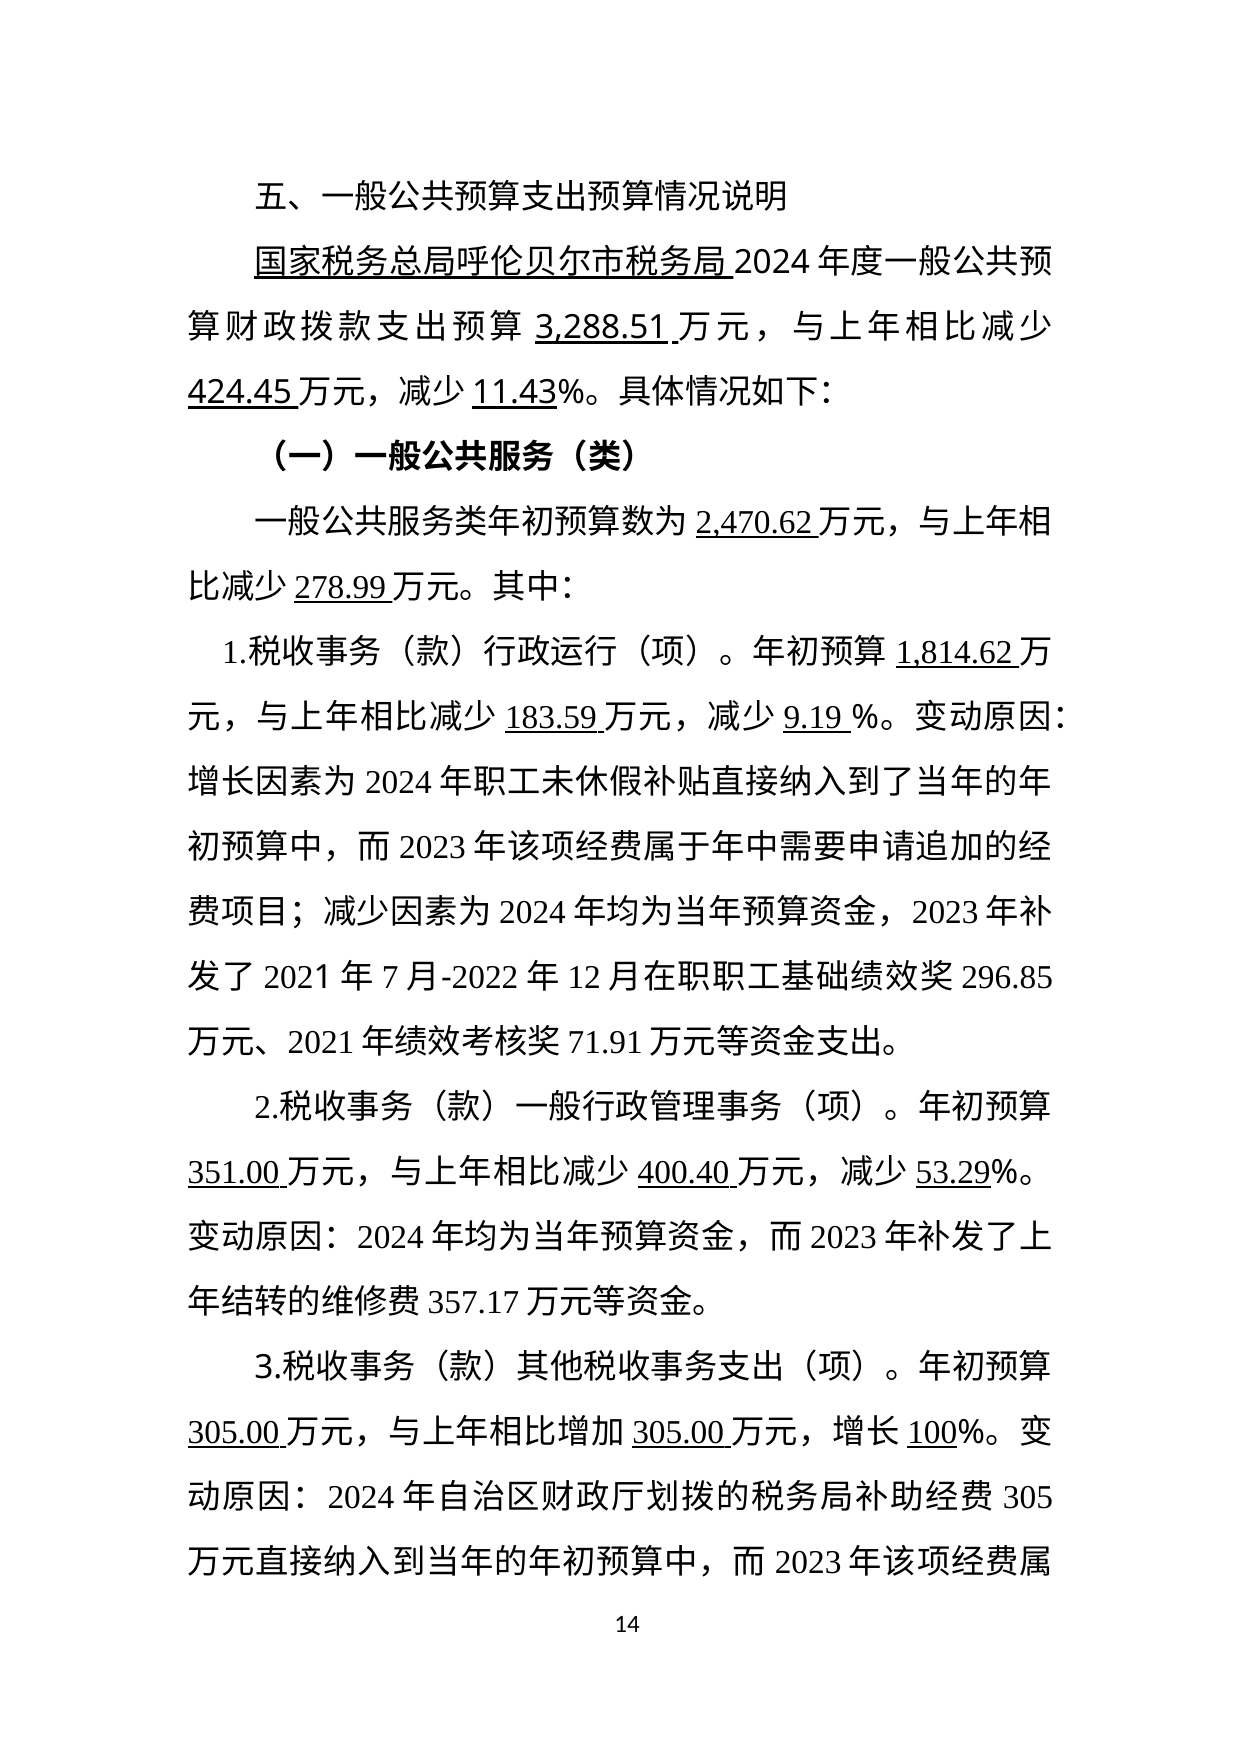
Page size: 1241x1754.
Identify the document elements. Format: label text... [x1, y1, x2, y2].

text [187, 1332, 1053, 1592]
text 五、一般公共预算支出预算情况说明 [187, 162, 1053, 227]
text 一般公共服务类年初预算数为2,470.62万元，与上年相比减少278.99万元。其中： [187, 487, 1053, 617]
text 国家税务总局呼伦贝尔市税务局2024年度一般公共预算财政拨款支出预算3,288.51万元，与上年相比减少424.45万元，减少11.43%。具体情况如下： [187, 227, 1053, 422]
text 2.税收事务（款）一般行政管理事务（项）。年初预算351.00万元，与上年相比减少400.40万元，减少53.29%。变动原因：2024年均为当年预算资金，而2023年补发了上年结转的维修费357.17万元等资金。 [187, 1072, 1053, 1332]
text （一）一般公共服务（类） [187, 422, 1053, 487]
text 1.税收事务（款）行政运行（项）。年初预算1,814.62万元，与上年相比减少183.59万元，减少9.19 %。变动原因：增长因素为2024年职工未休假补贴直接纳入到了当年的年初预算中，而2023年该项经费属于年中需要申请追加的经费项目；减少因素为2024年均为当年预算资金，2023年补发了2021年7月-2022年12月在职职工基础绩效奖296.85万元、2021年绩效考核奖71.91万元等资金支出。 [187, 617, 1053, 1072]
